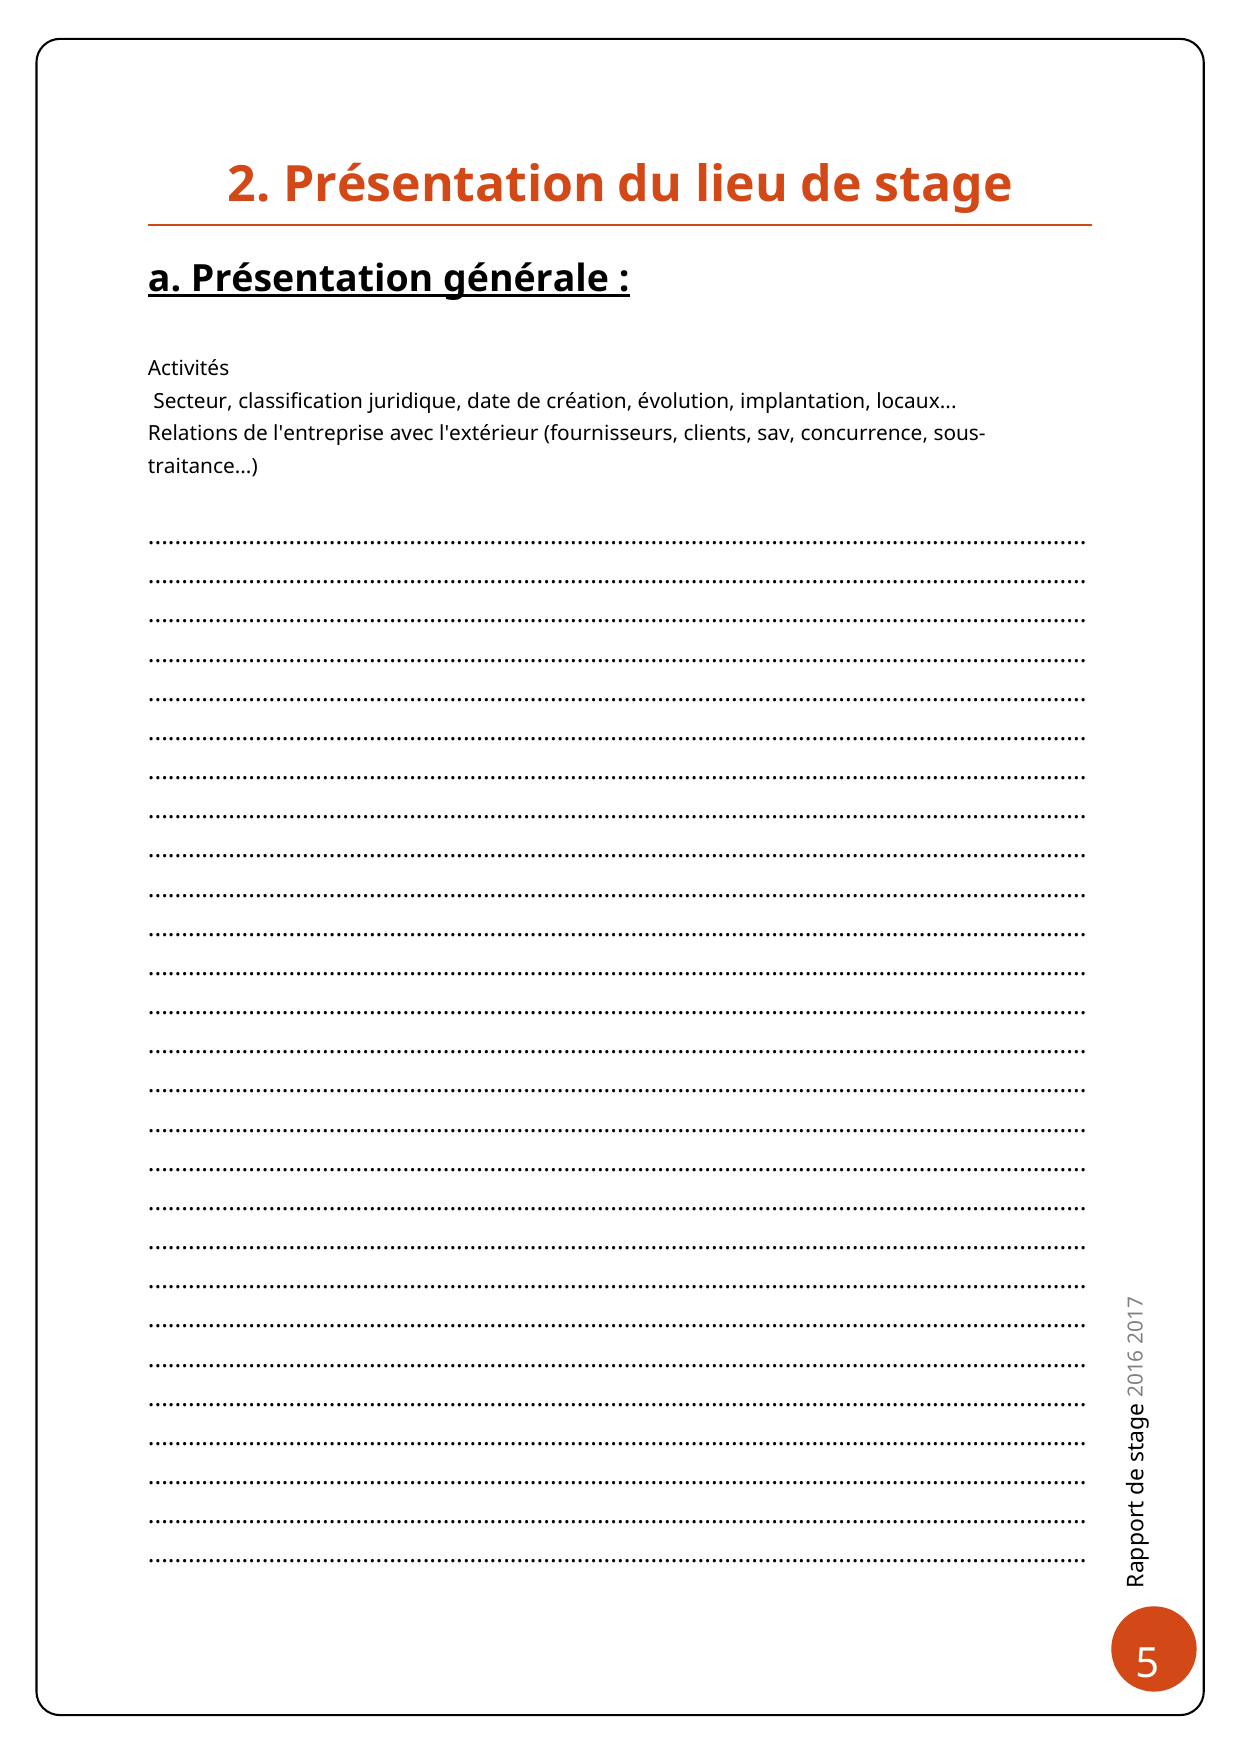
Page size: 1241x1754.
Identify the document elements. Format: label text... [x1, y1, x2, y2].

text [148, 518, 1092, 1570]
list a. Présentation générale : [148, 251, 1092, 302]
title 2. Présentation du lieu de stage [148, 148, 1092, 224]
list Relations de l'entreprise avec l'extérieur (fournisseurs, clients, sav, concurrence, sous-traitance...) [148, 418, 1092, 479]
list Activités [148, 353, 1092, 382]
list Secteur, classification juridique, date de création, évolution, implantation, locaux... [148, 386, 1092, 414]
